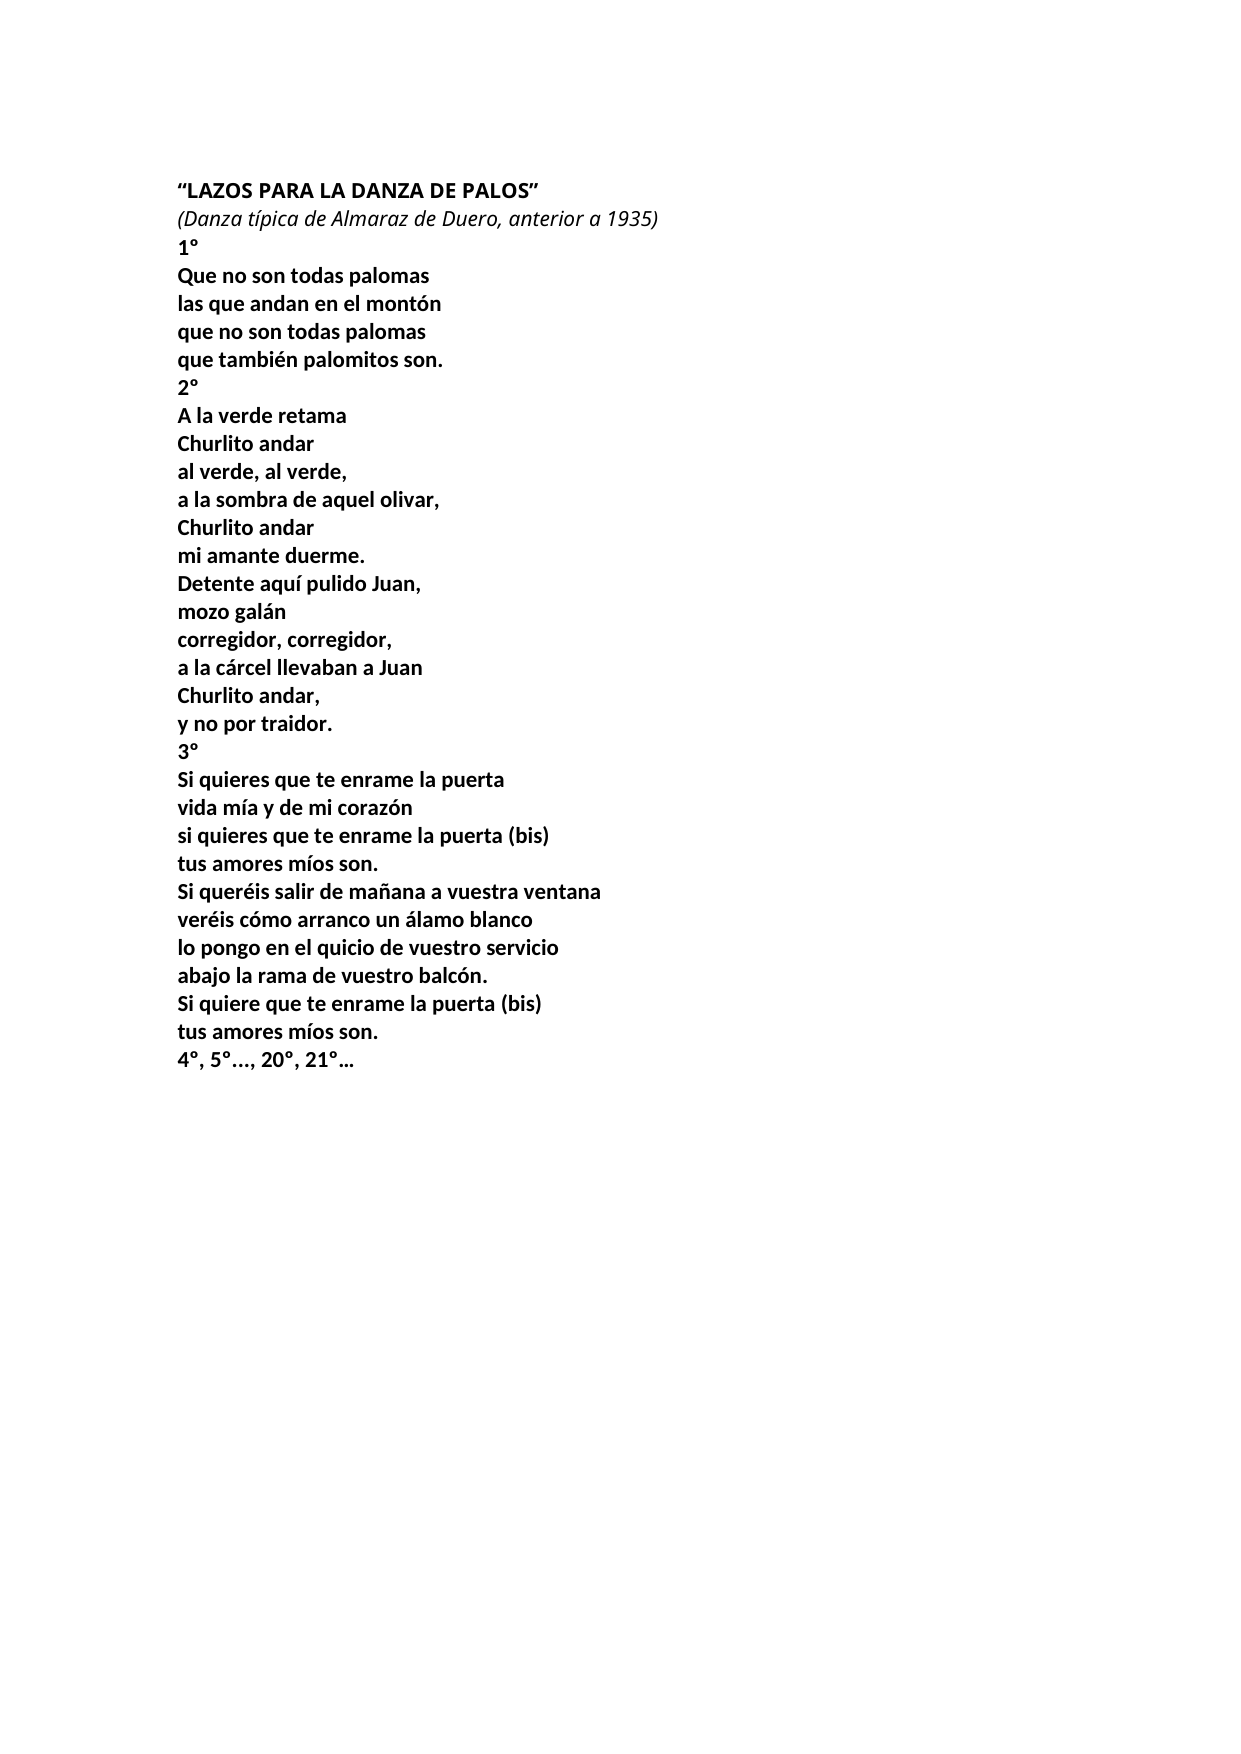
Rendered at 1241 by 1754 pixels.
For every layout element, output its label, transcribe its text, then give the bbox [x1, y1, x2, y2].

text Churlito andar, [177, 681, 1063, 709]
text a la sombra de aquel olivar, [177, 485, 1063, 513]
text que también palomitos son. [177, 345, 1063, 373]
text veréis cómo arranco un álamo blanco [177, 905, 1063, 933]
text 3º [177, 737, 1063, 765]
text vida mía y de mi corazón [177, 793, 1063, 821]
text Si queréis salir de mañana a vuestra ventana [177, 877, 1063, 905]
text las que andan en el montón [177, 289, 1063, 317]
text tus amores míos son. [177, 849, 1063, 877]
text tus amores míos son. [177, 1017, 1063, 1046]
text a la cárcel llevaban a Juan [177, 653, 1063, 681]
text “LAZOS PARA LA DANZA DE PALOS” [177, 176, 1063, 204]
text Churlito andar [177, 429, 1063, 457]
text Si quiere que te enrame la puerta (bis) [177, 989, 1063, 1017]
text Que no son todas palomas [177, 261, 1063, 289]
text que no son todas palomas [177, 317, 1063, 345]
text 1º [177, 233, 1063, 261]
text corregidor, corregidor, [177, 625, 1063, 653]
text al verde, al verde, [177, 457, 1063, 485]
text abajo la rama de vuestro balcón. [177, 961, 1063, 989]
text lo pongo en el quicio de vuestro servicio [177, 933, 1063, 961]
text mozo galán [177, 597, 1063, 625]
text si quieres que te enrame la puerta (bis) [177, 821, 1063, 849]
text (Danza típica de Almaraz de Duero, anterior a 1935) [177, 204, 1063, 233]
text A la verde retama [177, 401, 1063, 429]
text Si quieres que te enrame la puerta [177, 765, 1063, 793]
text mi amante duerme. [177, 541, 1063, 569]
text 4º, 5º..., 20º, 21º… [177, 1046, 1063, 1073]
text 2º [177, 373, 1063, 401]
text Detente aquí pulido Juan, [177, 569, 1063, 597]
text y no por traidor. [177, 709, 1063, 737]
text Churlito andar [177, 513, 1063, 541]
